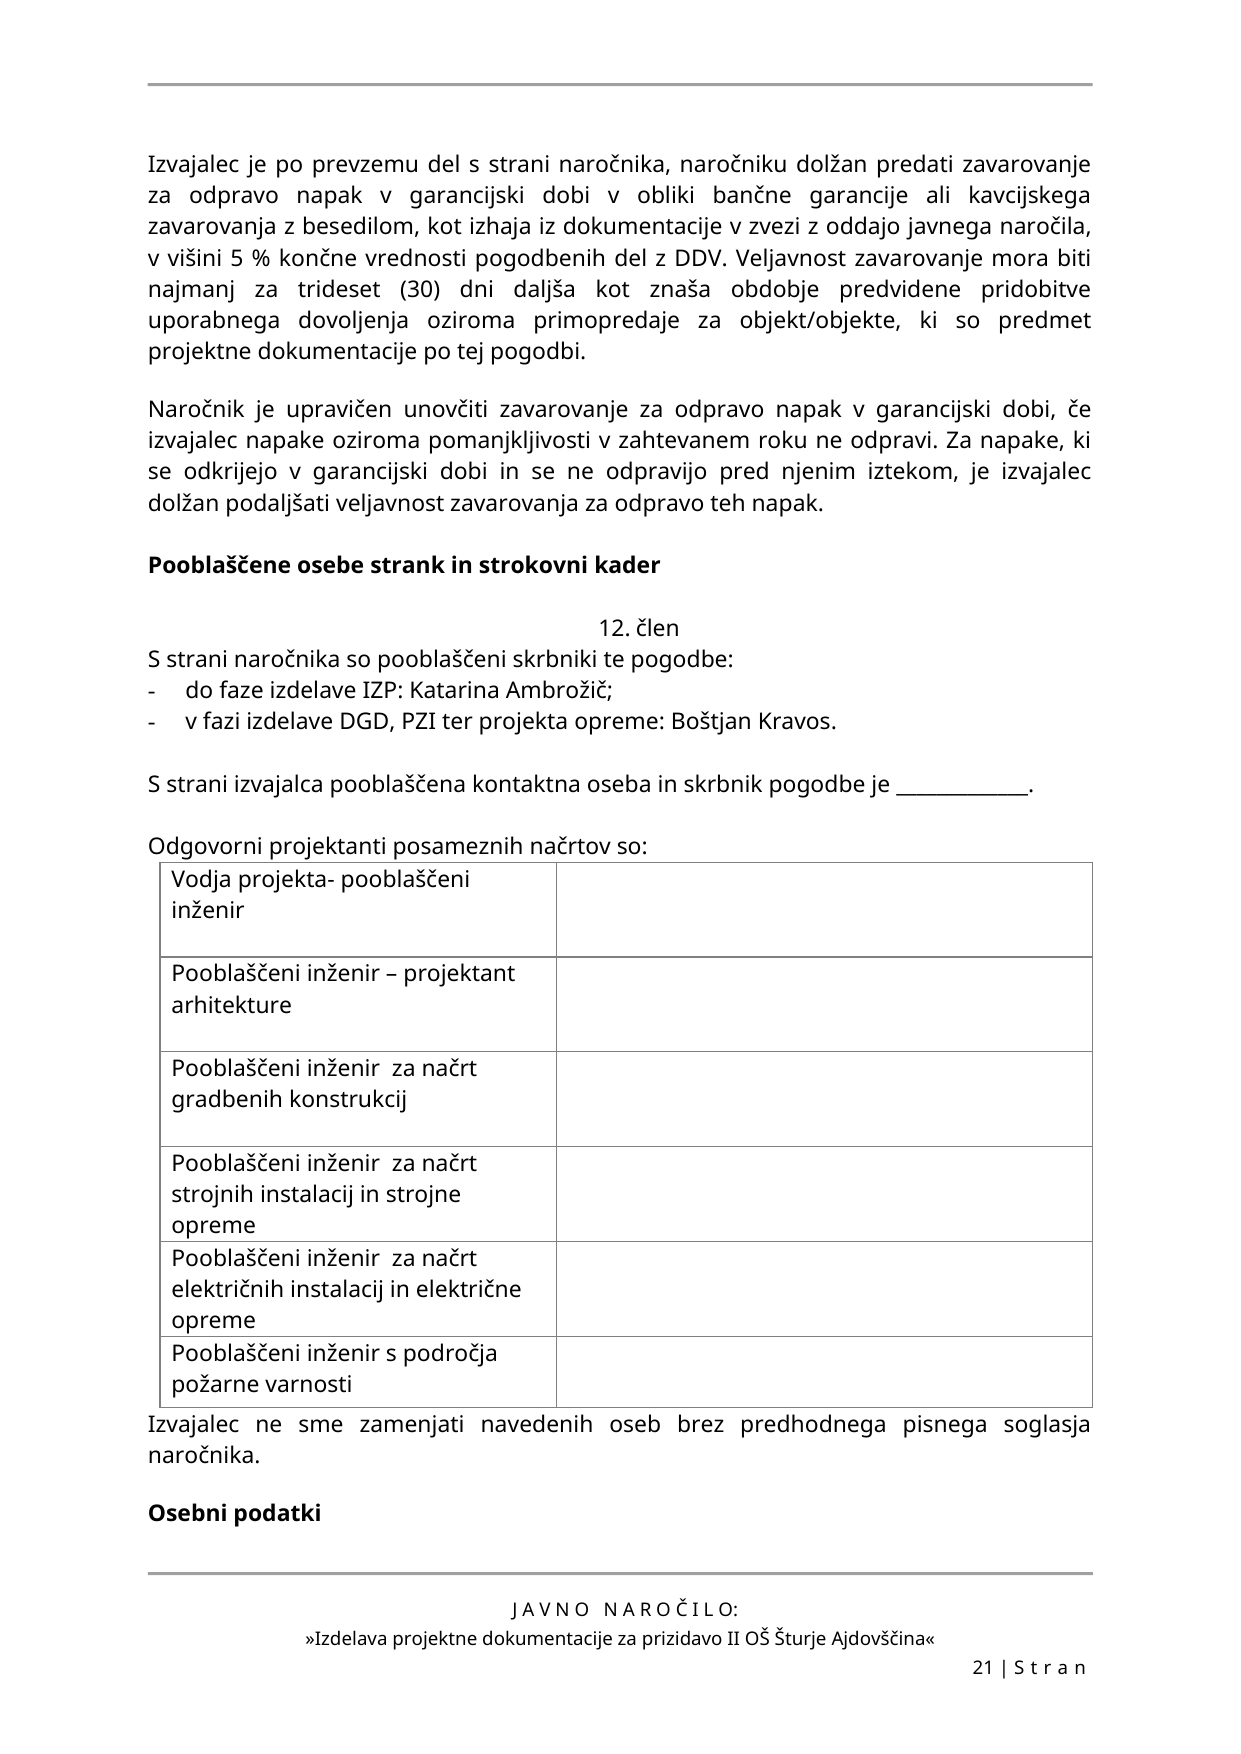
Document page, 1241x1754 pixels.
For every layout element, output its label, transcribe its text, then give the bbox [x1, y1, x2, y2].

text Izvajalec ne sme zamenjati navedenih oseb brez predhodnega pisnega soglasja naročnika. [148, 1408, 1092, 1470]
table_header [557, 863, 1092, 956]
text Izvajalec je po prevzemu del s strani naročnika, naročniku dolžan predati zavarovanje za odpravo napak v garancijski dobi v obliki bančne garancije ali kavcijskega zavarovanja z besedilom, kot izhaja iz dokumentacije v zvezi z oddajo javnega naročila, v višini 5 % končne vrednosti pogodbenih del z DDV. Veljavnost zavarovanje mora biti najmanj za trideset (30) dni daljša kot znaša obdobje predvidene pridobitve uporabnega dovoljenja oziroma primopredaje za objekt/objekte, ki so predmet projektne dokumentacije po tej pogodbi. [148, 148, 1092, 366]
table_cell Pooblaščeni inženir za načrt strojnih instalacij in strojne opreme [161, 1147, 556, 1241]
table_cell Pooblaščeni inženir za načrt gradbenih konstrukcij [161, 1052, 556, 1146]
text Osebni podatki [148, 1497, 1092, 1528]
table_cell [557, 958, 1092, 1051]
table_header Vodja projekta- pooblaščeni inženir [161, 863, 556, 956]
table_cell Pooblaščeni inženir za načrt električnih instalacij in električne opreme [161, 1242, 556, 1336]
table_cell [557, 1052, 1092, 1146]
text S strani naročnika so pooblaščeni skrbniki te pogodbe: [148, 643, 1092, 674]
table_cell [557, 1242, 1092, 1336]
table_cell [557, 1147, 1092, 1241]
table_cell Pooblaščeni inženir s področja požarne varnosti [161, 1337, 556, 1407]
text Pooblaščene osebe strank in strokovni kader [148, 549, 1092, 580]
table_cell Pooblaščeni inženir – projektant arhitekture [161, 958, 556, 1051]
text Naročnik je upravičen unovčiti zavarovanje za odpravo napak v garancijski dobi, če izvajalec napake oziroma pomanjkljivosti v zahtevanem roku ne odpravi. Za napake, ki se odkrijejo v garancijski dobi in se ne odpravijo pred njenim iztekom, je izvajalec dolžan podaljšati veljavnost zavarovanja za odpravo teh napak. [148, 393, 1092, 518]
list do faze izdelave IZP: Katarina Ambrožič; [148, 674, 1092, 705]
text S strani izvajalca pooblaščena kontaktna oseba in skrbnik pogodbe je _____________. [148, 768, 1092, 799]
list v fazi izdelave DGD, PZI ter projekta opreme: Boštjan Kravos. [148, 705, 1092, 737]
text Odgovorni projektanti posameznih načrtov so: [148, 830, 1092, 862]
text člen [185, 612, 1092, 643]
table_cell [557, 1337, 1092, 1407]
